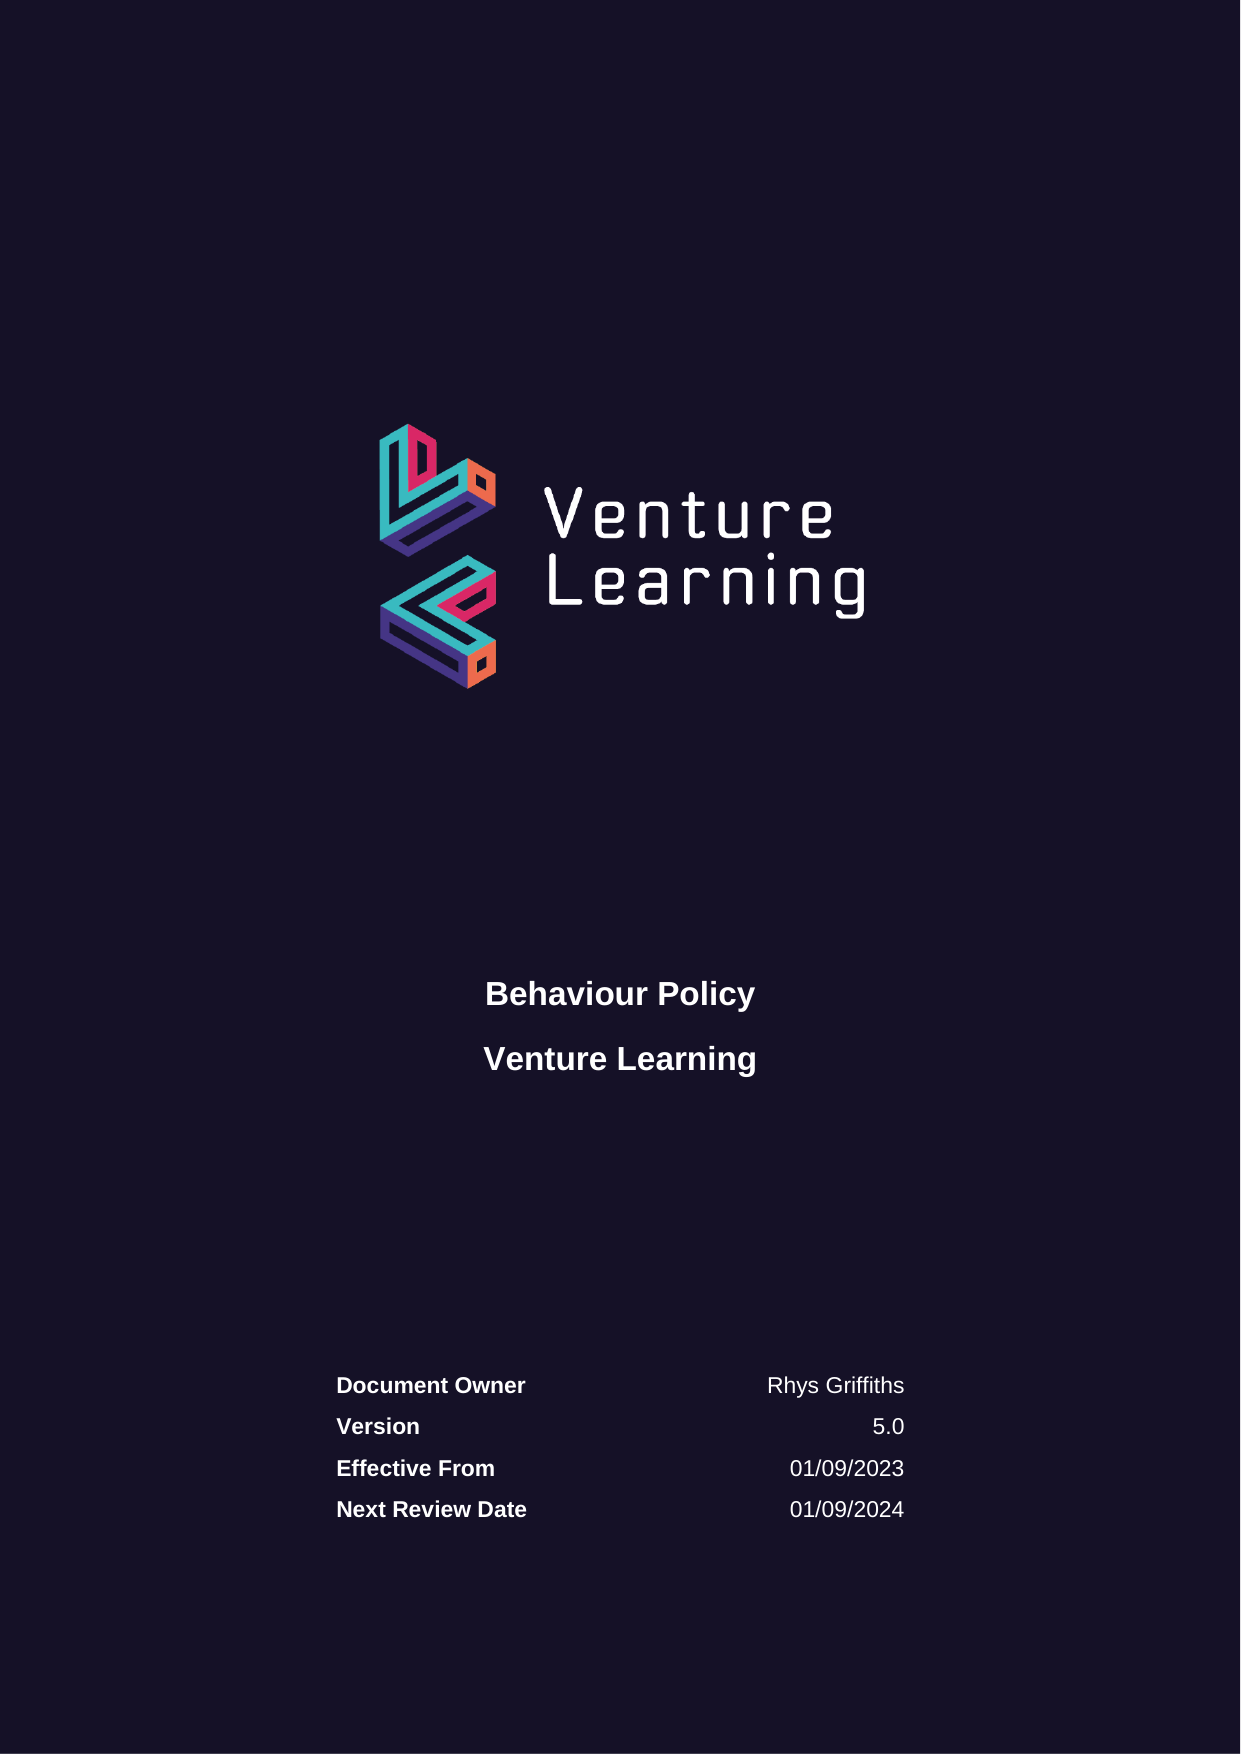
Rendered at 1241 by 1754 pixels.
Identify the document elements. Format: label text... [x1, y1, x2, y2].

table_cell Next Review Date [325, 1488, 620, 1530]
table_header Document Owner [325, 1364, 620, 1406]
text Behaviour Policy [150, 974, 1090, 1013]
table_cell Effective From [325, 1447, 620, 1488]
table_cell 01/09/2024 [620, 1488, 915, 1530]
table_cell 5.0 [620, 1406, 915, 1447]
table_cell 01/09/2023 [620, 1447, 915, 1488]
text Venture Learning [150, 1039, 1090, 1078]
table_cell Version [325, 1406, 620, 1447]
picture [0, 0, 1241, 1754]
table_header Rhys Griffiths [620, 1364, 915, 1406]
